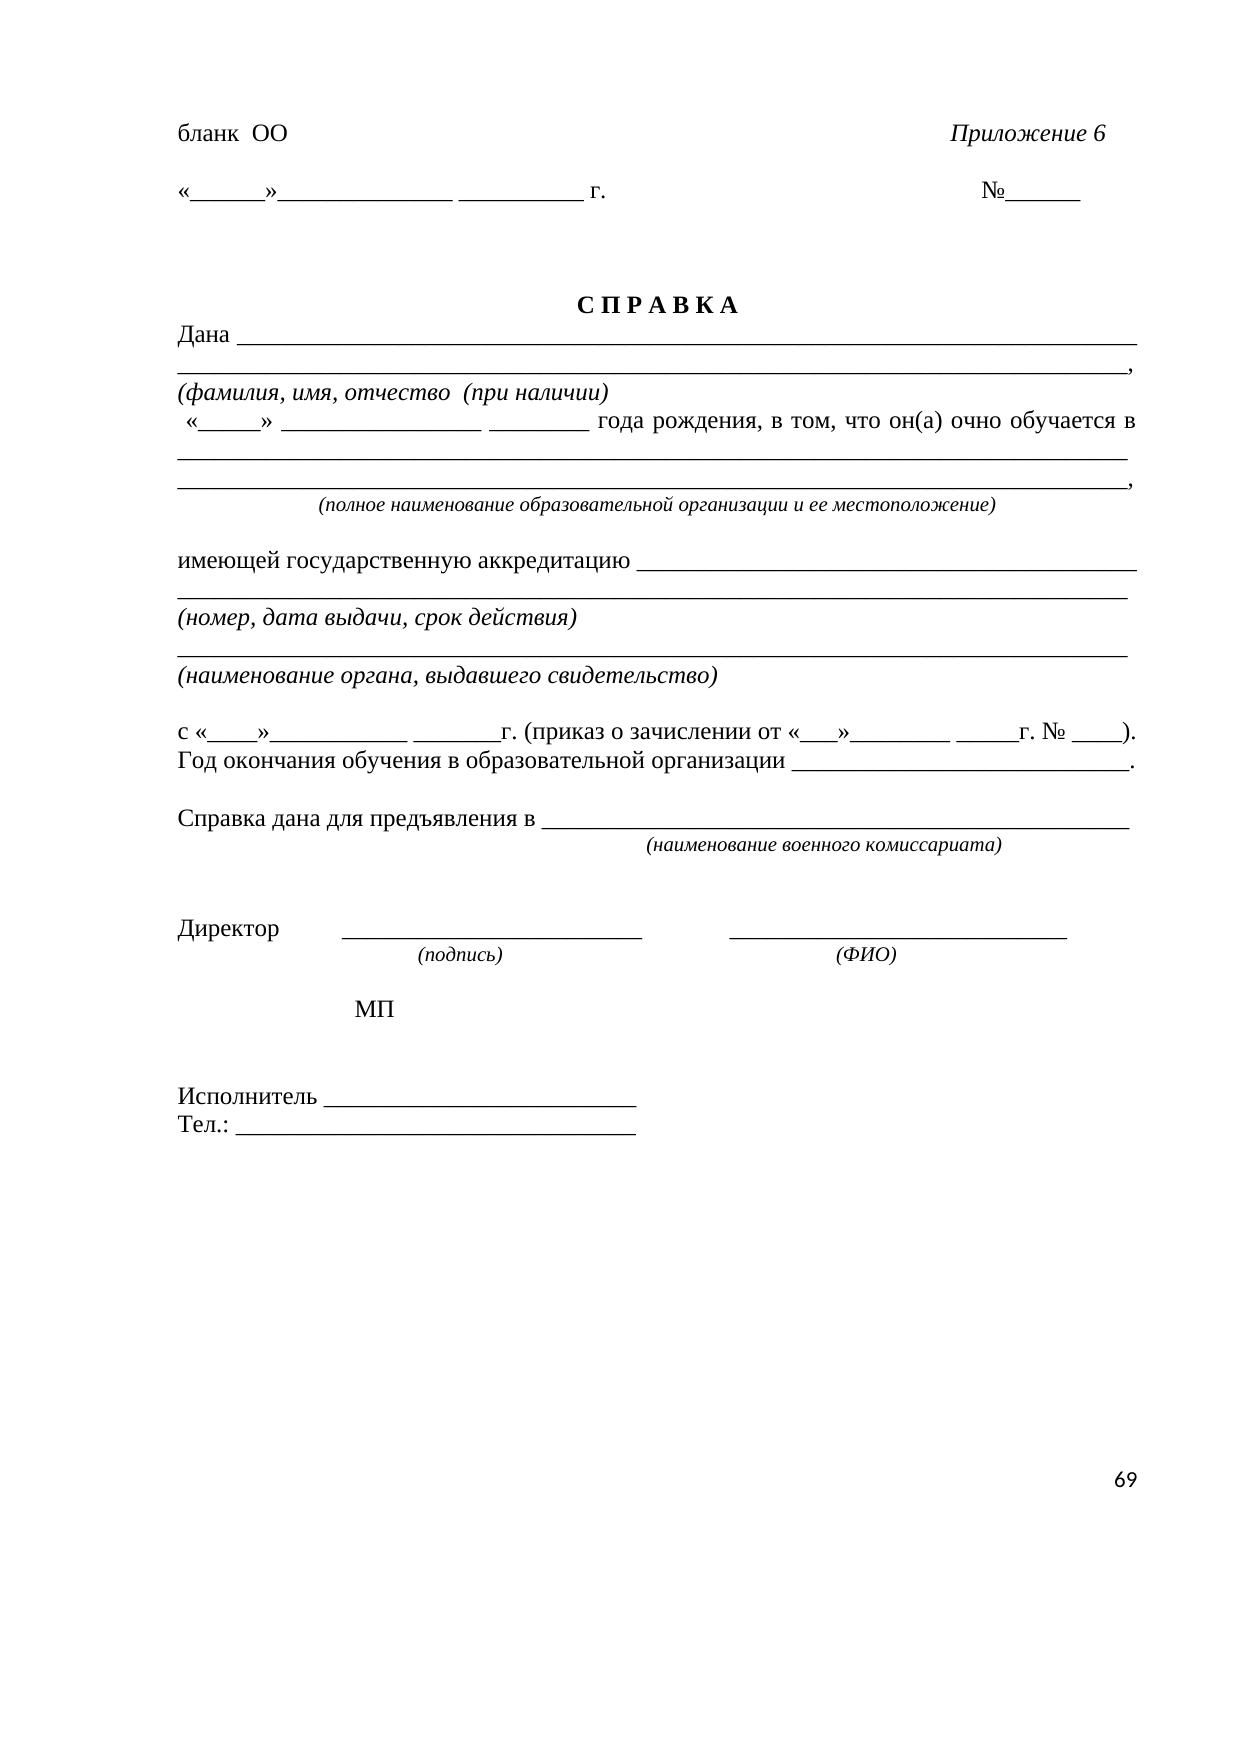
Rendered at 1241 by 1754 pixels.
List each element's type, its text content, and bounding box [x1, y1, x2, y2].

text имеющей государственную аккредитацию ________________________________________ [177, 545, 1137, 573]
text Тел.: ________________________________ [177, 1109, 1137, 1138]
text «_____» ________________ ________ года рождения, в том, что он(а) очно обучается в ____________________________________________________________________________ [177, 406, 1137, 463]
text ____________________________________________________________________________ [177, 631, 1137, 660]
text (наименование органа, выдавшего свидетельство) [177, 660, 1137, 688]
text МП [177, 994, 1137, 1023]
text (подпись) (ФИО) [177, 942, 1137, 966]
text ____________________________________________________________________________ [177, 573, 1137, 602]
text (фамилия, имя, отчество (при наличии) [177, 377, 1137, 406]
text Директор ________________________ ___________________________ [177, 913, 1137, 942]
text бланк ОО Приложение 6 [177, 118, 1137, 147]
text (наименование военного комиссариата) [177, 831, 1137, 856]
text (полное наименование образовательной организации и ее местоположение) [177, 492, 1137, 516]
text С П Р А В К А [177, 291, 1137, 319]
text Исполнитель _________________________ [177, 1081, 1137, 1109]
text с «____»___________ _______г. (приказ о зачислении от «___»________ _____г. № ____). Год окончания обучения в образовательной организации ___________________________. [177, 716, 1137, 774]
text Дана ________________________________________________________________________ ____________________________________________________________________________, [177, 319, 1137, 377]
text ____________________________________________________________________________, [177, 463, 1137, 492]
text «______»______________ __________ г. №______ [177, 176, 1137, 204]
text Справка дана для предъявления в _______________________________________________ [177, 803, 1137, 831]
text (номер, дата выдачи, срок действия) [177, 602, 1137, 631]
